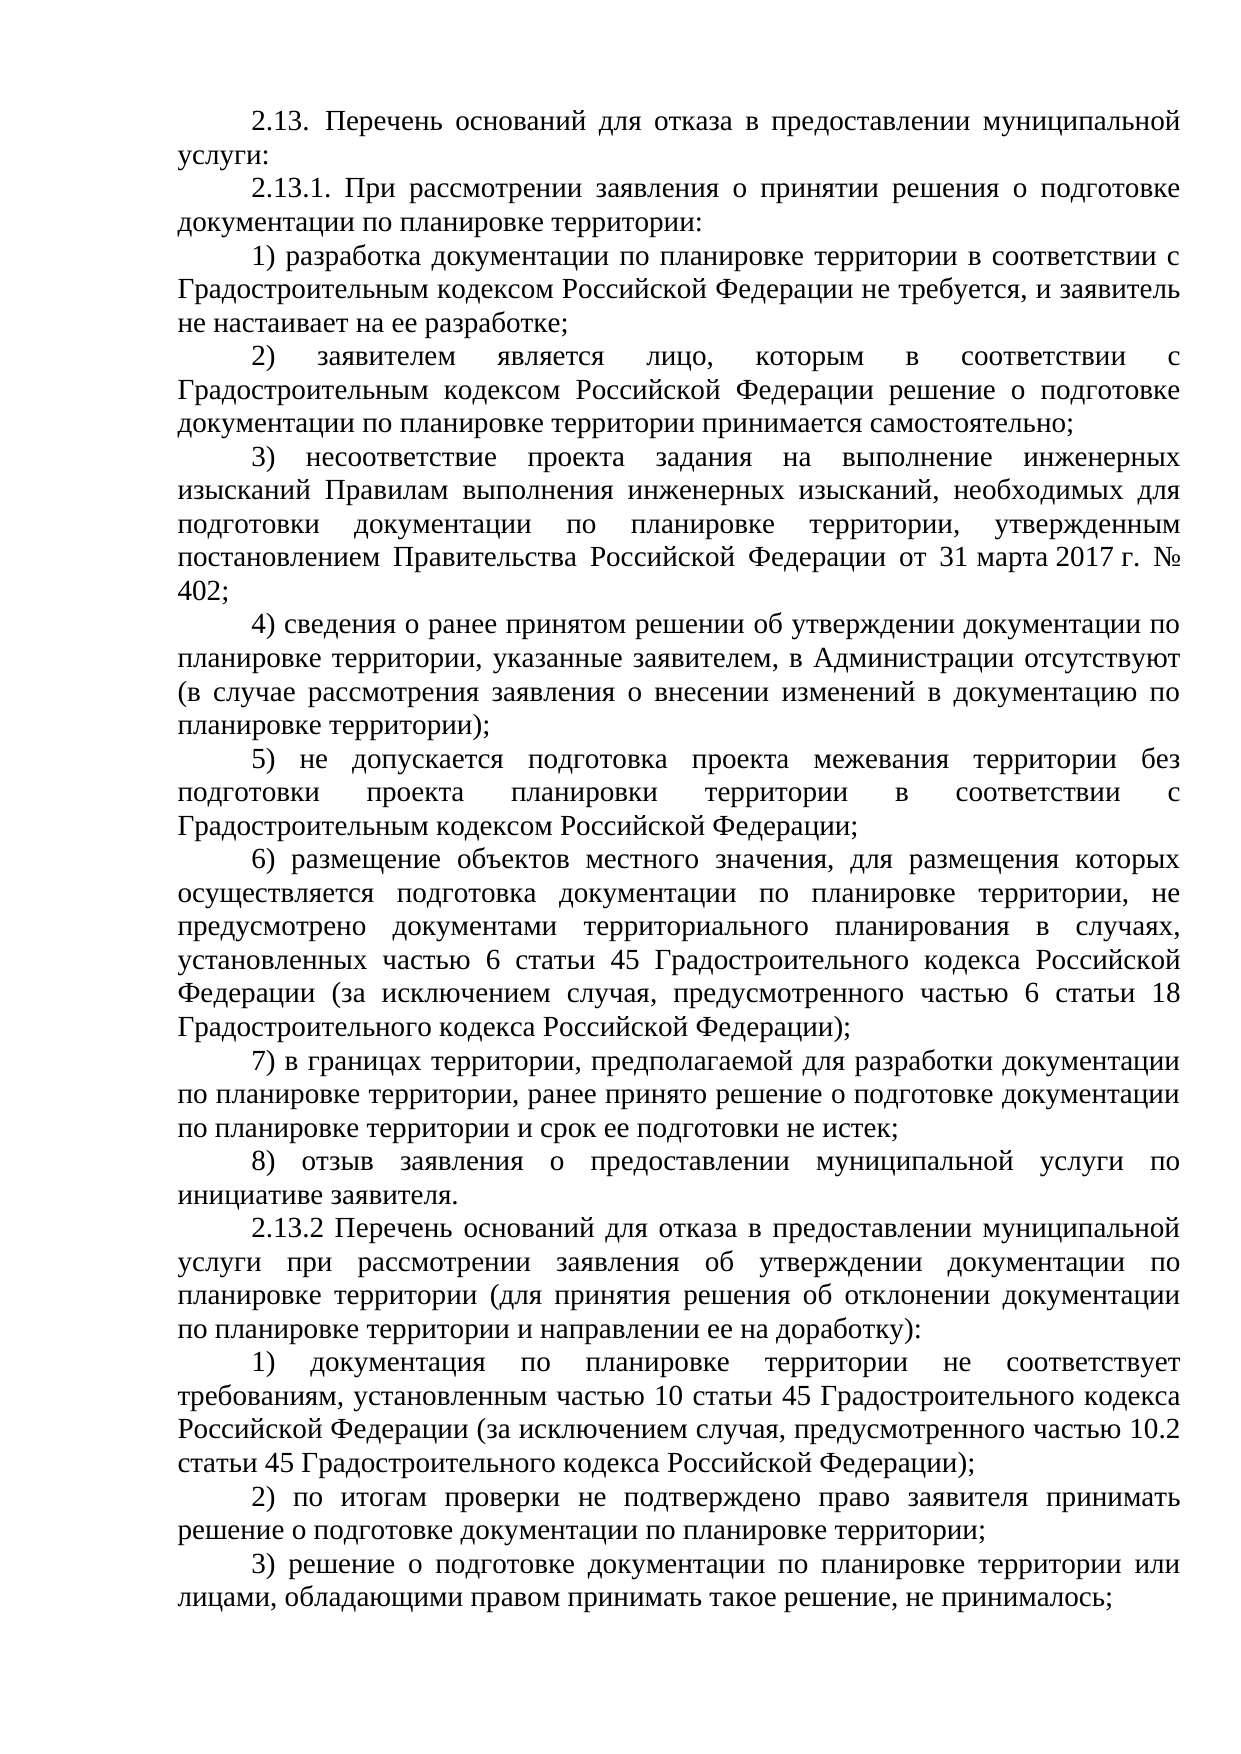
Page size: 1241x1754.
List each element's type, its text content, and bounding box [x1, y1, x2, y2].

list 5) не допускается подготовка проекта межевания территории без подготовки проекта планировки территории в соответствии с Градостроительным кодексом Российской Федерации; [177, 741, 1181, 841]
list 3) несоответствие проекта задания на выполнение инженерных изысканий Правилам выполнения инженерных изысканий, необходимых для подготовки документации по планировке территории, утвержденным постановлением Правительства Российской Федерации от 31 марта 2017 г. № 402; [177, 439, 1181, 607]
list 6) размещение объектов местного значения, для размещения которых осуществляется подготовка документации по планировке территории, не предусмотрено документами территориального планирования в случаях, установленных частью 6 статьи 45 Градостроительного кодекса Российской Федерации (за исключением случая, предусмотренного частью 6 статьи 18 Градостроительного кодекса Российской Федерации); [177, 841, 1181, 1043]
list 7) в границах территории, предполагаемой для разработки документации по планировке территории, ранее принято решение о подготовке документации по планировке территории и срок ее подготовки не истек; [177, 1043, 1181, 1143]
list 2) заявителем является лицо, которым в соответствии с Градостроительным кодексом Российской Федерации решение о подготовке документации по планировке территории принимается самостоятельно; [177, 338, 1181, 439]
list 4) сведения о ранее принятом решении об утверждении документации по планировке территории, указанные заявителем, в Администрации отсутствуют (в случае рассмотрения заявления о внесении изменений в документацию по планировке территории); [177, 607, 1181, 741]
list 2.13.2 Перечень оснований для отказа в предоставлении муниципальной услуги при рассмотрении заявления об утверждении документации по планировке территории (для принятия решения об отклонении документации по планировке территории и направлении ее на доработку): [177, 1210, 1181, 1344]
list 2) по итогам проверки не подтверждено право заявителя принимать решение о подготовке документации по планировке территории; [177, 1479, 1181, 1546]
list 8) отзыв заявления о предоставлении муниципальной услуги по инициативе заявителя. [177, 1143, 1181, 1210]
list 2.13.1. При рассмотрении заявления о принятии решения о подготовке документации по планировке территории: [177, 171, 1181, 238]
list 1) документация по планировке территории не соответствует требованиям, установленным частью 10 статьи 45 Градостроительного кодекса Российской Федерации (за исключением случая, предусмотренного частью 10.2 статьи 45 Градостроительного кодекса Российской Федерации); [177, 1344, 1181, 1479]
list 3) решение о подготовке документации по планировке территории или лицами, обладающими правом принимать такое решение, не принималось; [177, 1546, 1181, 1613]
list 1) разработка документации по планировке территории в соответствии с Градостроительным кодексом Российской Федерации не требуется, и заявитель не настаивает на ее разработке; [177, 238, 1181, 338]
list Перечень оснований для отказа в предоставлении муниципальной услуги: [177, 103, 1181, 171]
